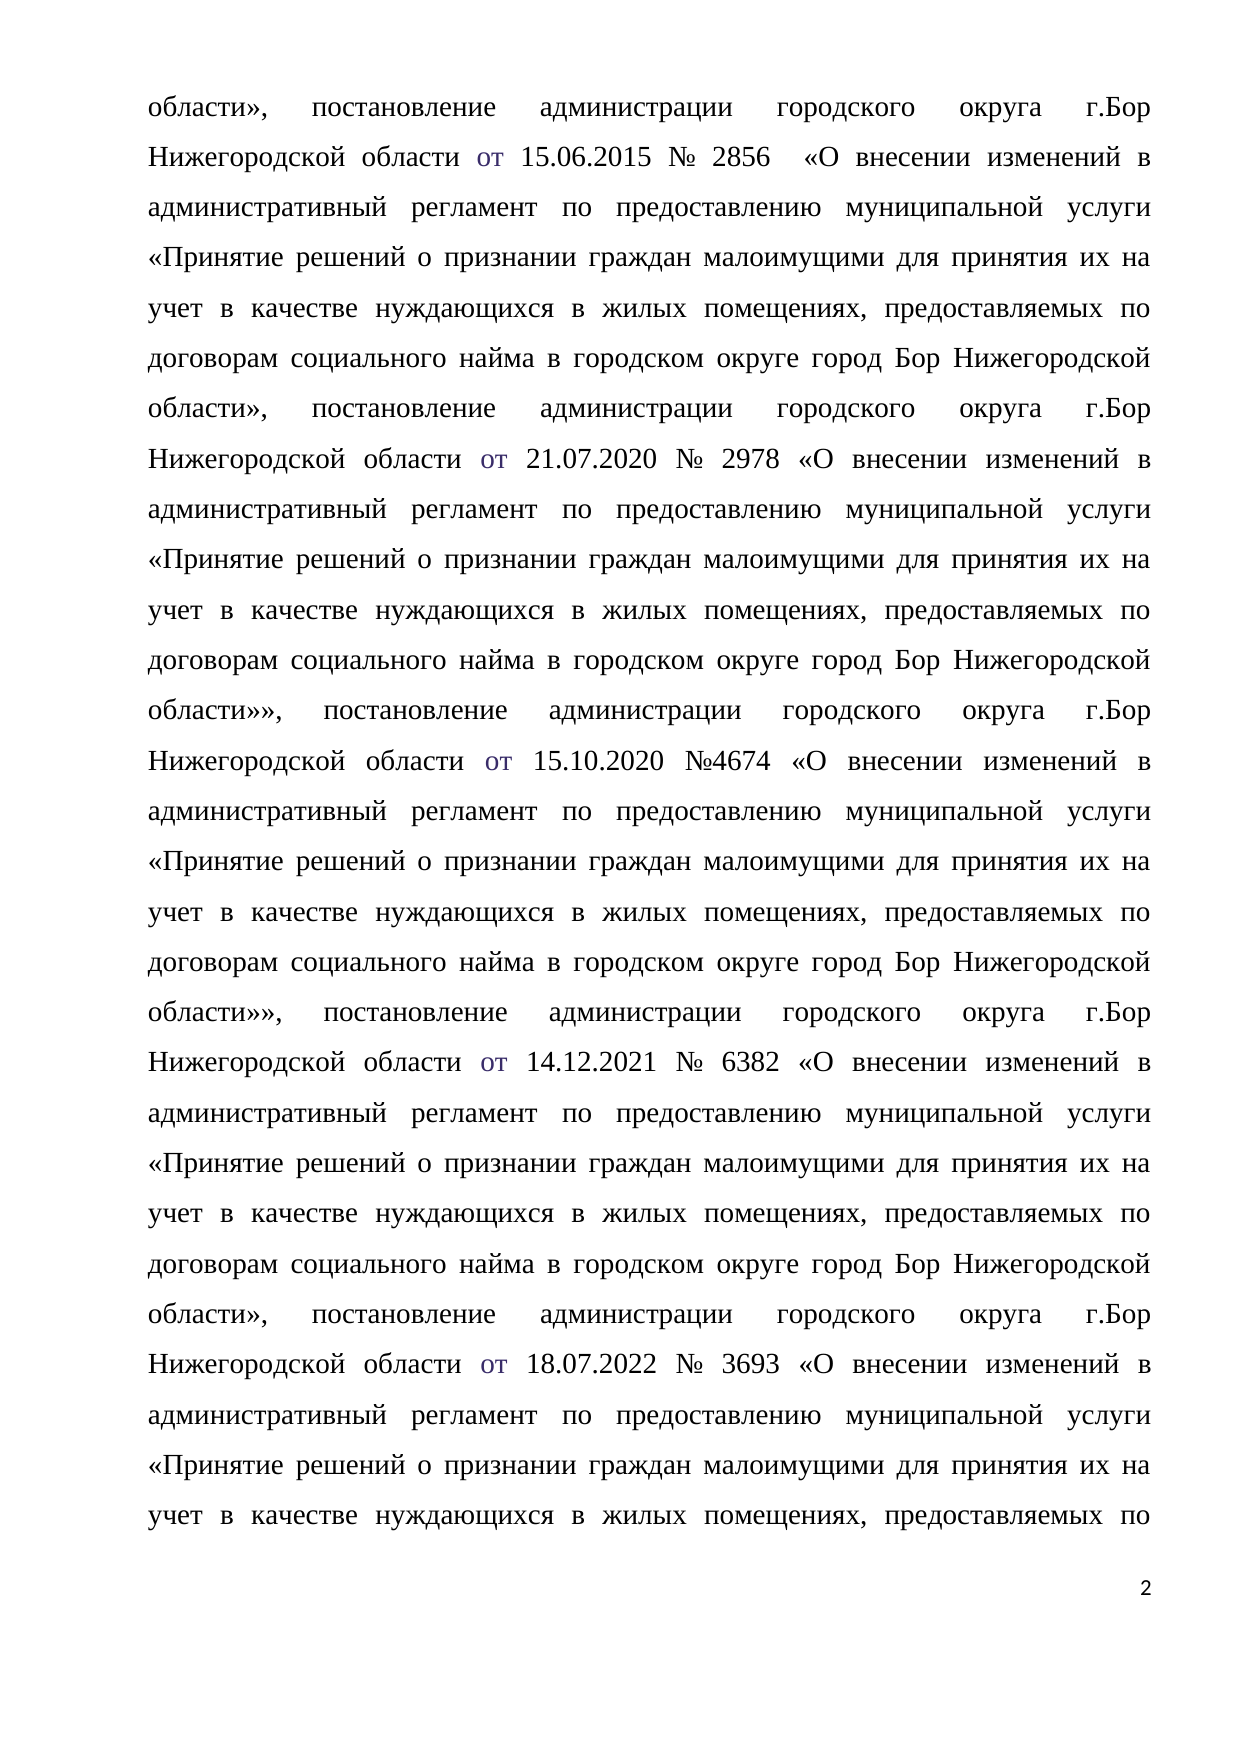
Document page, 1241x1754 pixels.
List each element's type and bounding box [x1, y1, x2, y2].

text [148, 89, 1152, 1531]
